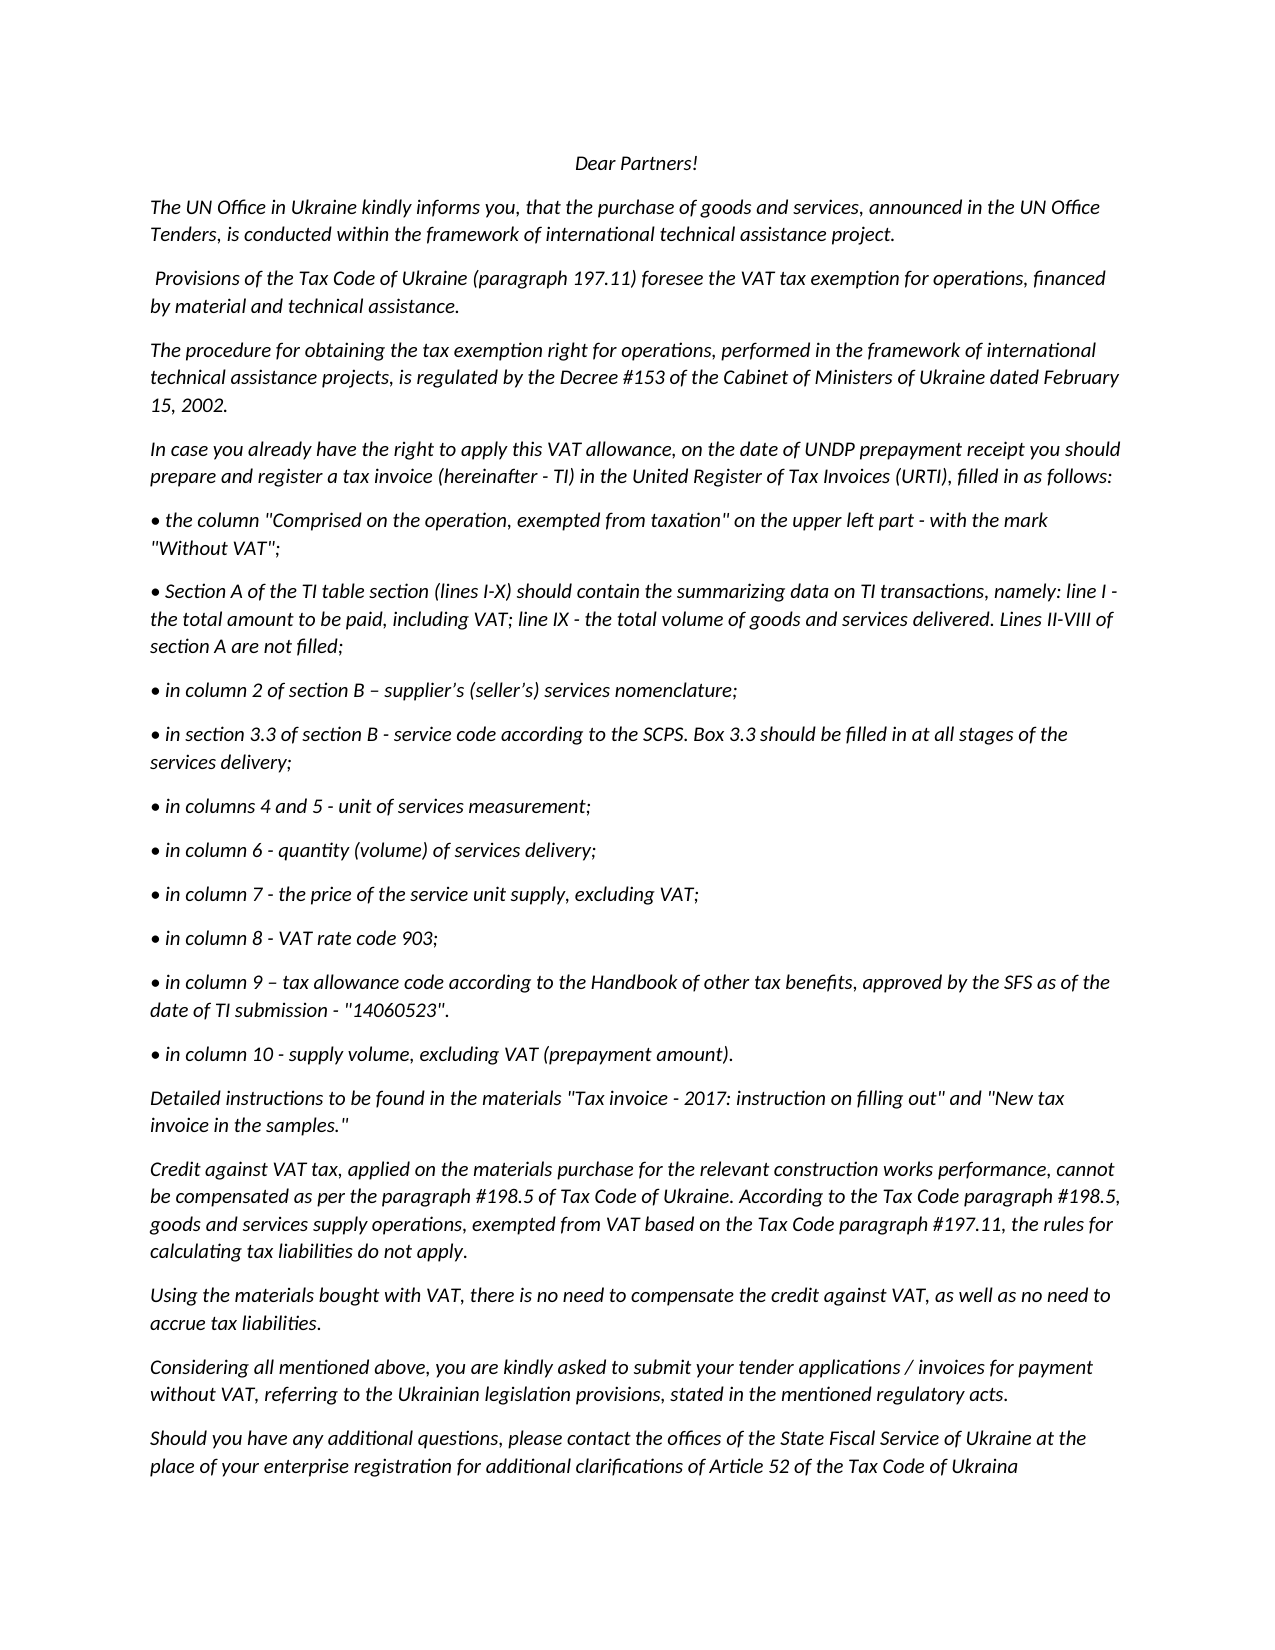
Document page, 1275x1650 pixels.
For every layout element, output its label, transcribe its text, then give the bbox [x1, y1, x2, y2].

text In case you already have the right to apply this VAT allowance, on the date of UNDP prepayment receipt you should prepare and register a tax invoice (hereinafter - TI) in the United Register of Tax Invoices (URTI), filled in as follows: [150, 436, 1125, 489]
text Detailed instructions to be found in the materials "Tax invoice - 2017: instruction on filling out" and "New tax invoice in the samples." [150, 1085, 1125, 1138]
text • in column 6 - quantity (volume) of services delivery; [150, 837, 1125, 863]
text • in section 3.3 of section B - service code according to the SCPS. Box 3.3 should be filled in at all stages of the services delivery; [150, 722, 1125, 774]
text The procedure for obtaining the tax exemption right for operations, performed in the framework of international technical assistance projects, is regulated by the Decree #153 of the Cabinet of Ministers of Ukraine dated February 15, 2002. [150, 337, 1125, 417]
text • Section A of the TI table section (lines I-X) should contain the summarizing data on TI transactions, namely: line I - the total amount to be paid, including VAT; line IX - the total volume of goods and services delivered. Lines II-VIII of section A are not filled; [150, 579, 1125, 659]
text Provisions of the Tax Code of Ukraine (paragraph 197.11) foresee the VAT tax exemption for operations, financed by material and technical assistance. [150, 266, 1125, 318]
text Dear Partners! [150, 150, 1125, 175]
text • in column 10 - supply volume, excluding VAT (prepayment amount). [150, 1041, 1125, 1066]
text • in column 8 - VAT rate code 903; [150, 925, 1125, 951]
text Using the materials bought with VAT, there is no need to compensate the credit against VAT, as well as no need to accrue tax liabilities. [150, 1283, 1125, 1335]
text • in column 9 – tax allowance code according to the Handbook of other tax benefits, approved by the SFS as of the date of TI submission - "14060523". [150, 969, 1125, 1022]
text • the column "Comprised on the operation, exempted from taxation" on the upper left part - with the mark "Without VAT"; [150, 507, 1125, 560]
text The UN Office in Ukraine kindly informs you, that the purchase of goods and services, announced in the UN Office Tenders, is conducted within the framework of international technical assistance project. [150, 194, 1125, 247]
text • in columns 4 and 5 - unit of services measurement; [150, 793, 1125, 818]
text • in column 2 of section B – supplier’s (seller’s) services nomenclature; [150, 678, 1125, 703]
text Credit against VAT tax, applied on the materials purchase for the relevant construction works performance, cannot be compensated as per the paragraph #198.5 of Tax Code of Ukraine. According to the Tax Code paragraph #198.5, goods and services supply operations, exempted from VAT based on the Tax Code paragraph #197.11, the rules for calculating tax liabilities do not apply. [150, 1156, 1125, 1264]
text Considering all mentioned above, you are kindly asked to submit your tender applications / invoices for payment without VAT, referring to the Ukrainian legislation provisions, stated in the mentioned regulatory acts. [150, 1354, 1125, 1407]
text Should you have any additional questions, please contact the offices of the State Fiscal Service of Ukraine at the place of your enterprise registration for additional clarifications of Article 52 of the Tax Code of Ukraina [150, 1426, 1125, 1478]
text • in column 7 - the price of the service unit supply, excluding VAT; [150, 881, 1125, 907]
